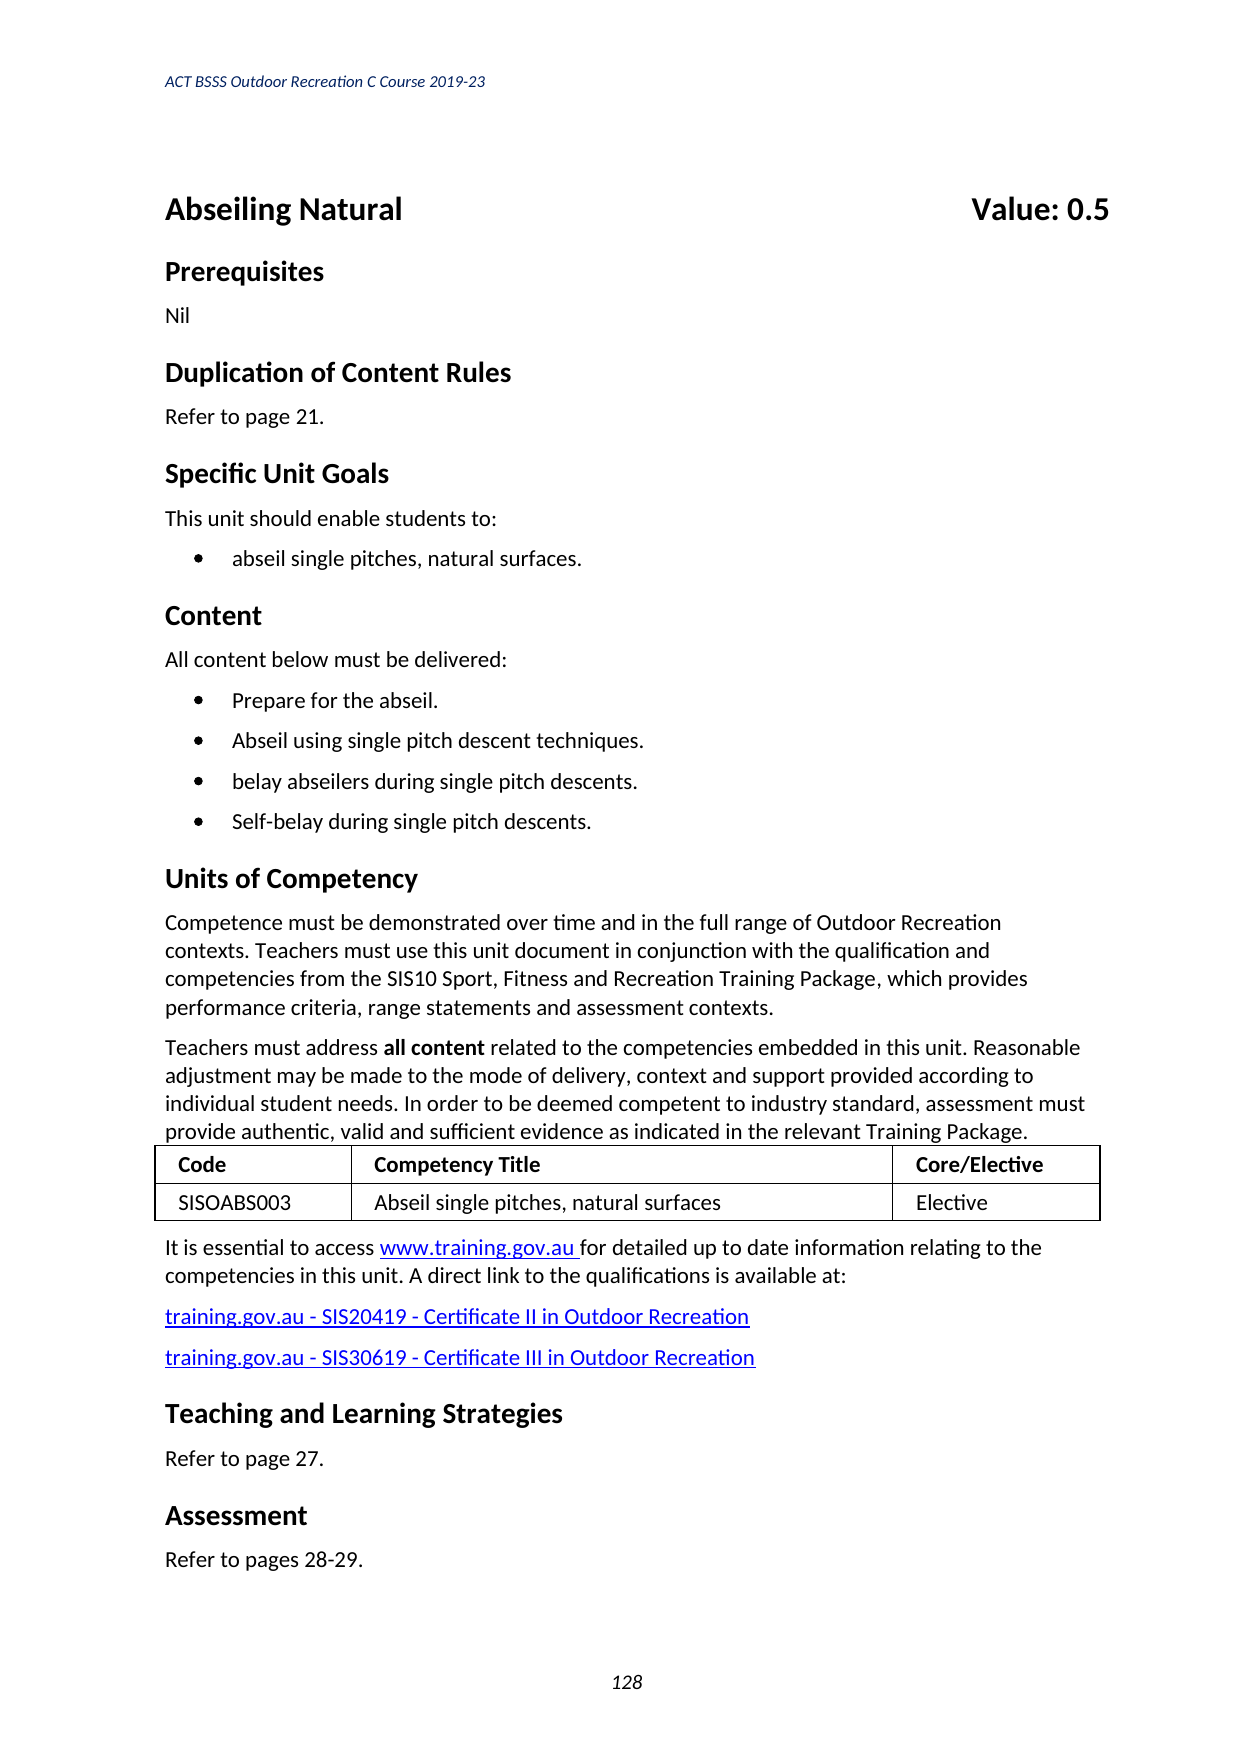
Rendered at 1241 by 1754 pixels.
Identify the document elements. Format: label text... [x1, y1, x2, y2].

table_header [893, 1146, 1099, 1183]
list abseil single pitches, natural surfaces. [194, 544, 1090, 572]
subtitle Specific Unit Goals [165, 456, 1090, 491]
list Abseil using single pitch descent techniques. [194, 726, 1090, 754]
list belay abseilers during single pitch descents. [194, 767, 1090, 795]
text Nil [165, 301, 1090, 329]
subtitle Teaching and Learning Strategies [165, 1396, 1090, 1431]
text Teachers must address all content related to the competencies embedded in this unit. Reasonable adjustment may be made to the mode of delivery, context and support provided according to individual student needs. In order to be deemed competent to industry standard, assessment must provide authentic, valid and sufficient evidence as indicated in the relevant Training Package. [165, 1033, 1090, 1145]
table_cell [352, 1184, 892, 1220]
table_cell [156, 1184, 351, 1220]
text Competence must be demonstrated over time and in the full range of Outdoor Recreation contexts. Teachers must use this unit document in conjunction with the qualification and competencies from the SIS10 Sport, Fitness and Recreation Training Package, which provides performance criteria, range statements and assessment contexts. [165, 908, 1090, 1021]
text It is essential to access www.training.gov.au for detailed up to date information relating to the competencies in this unit. A direct link to the qualifications is available at: [165, 1233, 1090, 1289]
subtitle Content [165, 597, 1090, 633]
subtitle Abseiling Natural Value: 0.5 [165, 187, 1090, 228]
text All content below must be delivered: [165, 645, 1090, 673]
subtitle Prerequisites [165, 253, 1090, 289]
text training.gov.au - SIS20419 - Certificate II in Outdoor Recreation [165, 1302, 1090, 1330]
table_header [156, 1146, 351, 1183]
list Prepare for the abseil. [194, 686, 1090, 714]
subtitle Units of Competency [165, 860, 1090, 896]
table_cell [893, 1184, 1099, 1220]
subtitle Assessment [165, 1497, 1090, 1532]
text This unit should enable students to: [165, 504, 1090, 532]
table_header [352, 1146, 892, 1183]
list Self-belay during single pitch descents. [194, 807, 1090, 835]
text training.gov.au - SIS30619 - Certificate III in Outdoor Recreation [165, 1343, 1090, 1371]
text Refer to pages 28-29. [165, 1545, 1090, 1573]
text Refer to page 20. [165, 402, 1090, 431]
text Refer to page 27. [165, 1444, 1090, 1472]
subtitle Duplication of Content Rules [165, 354, 1090, 390]
